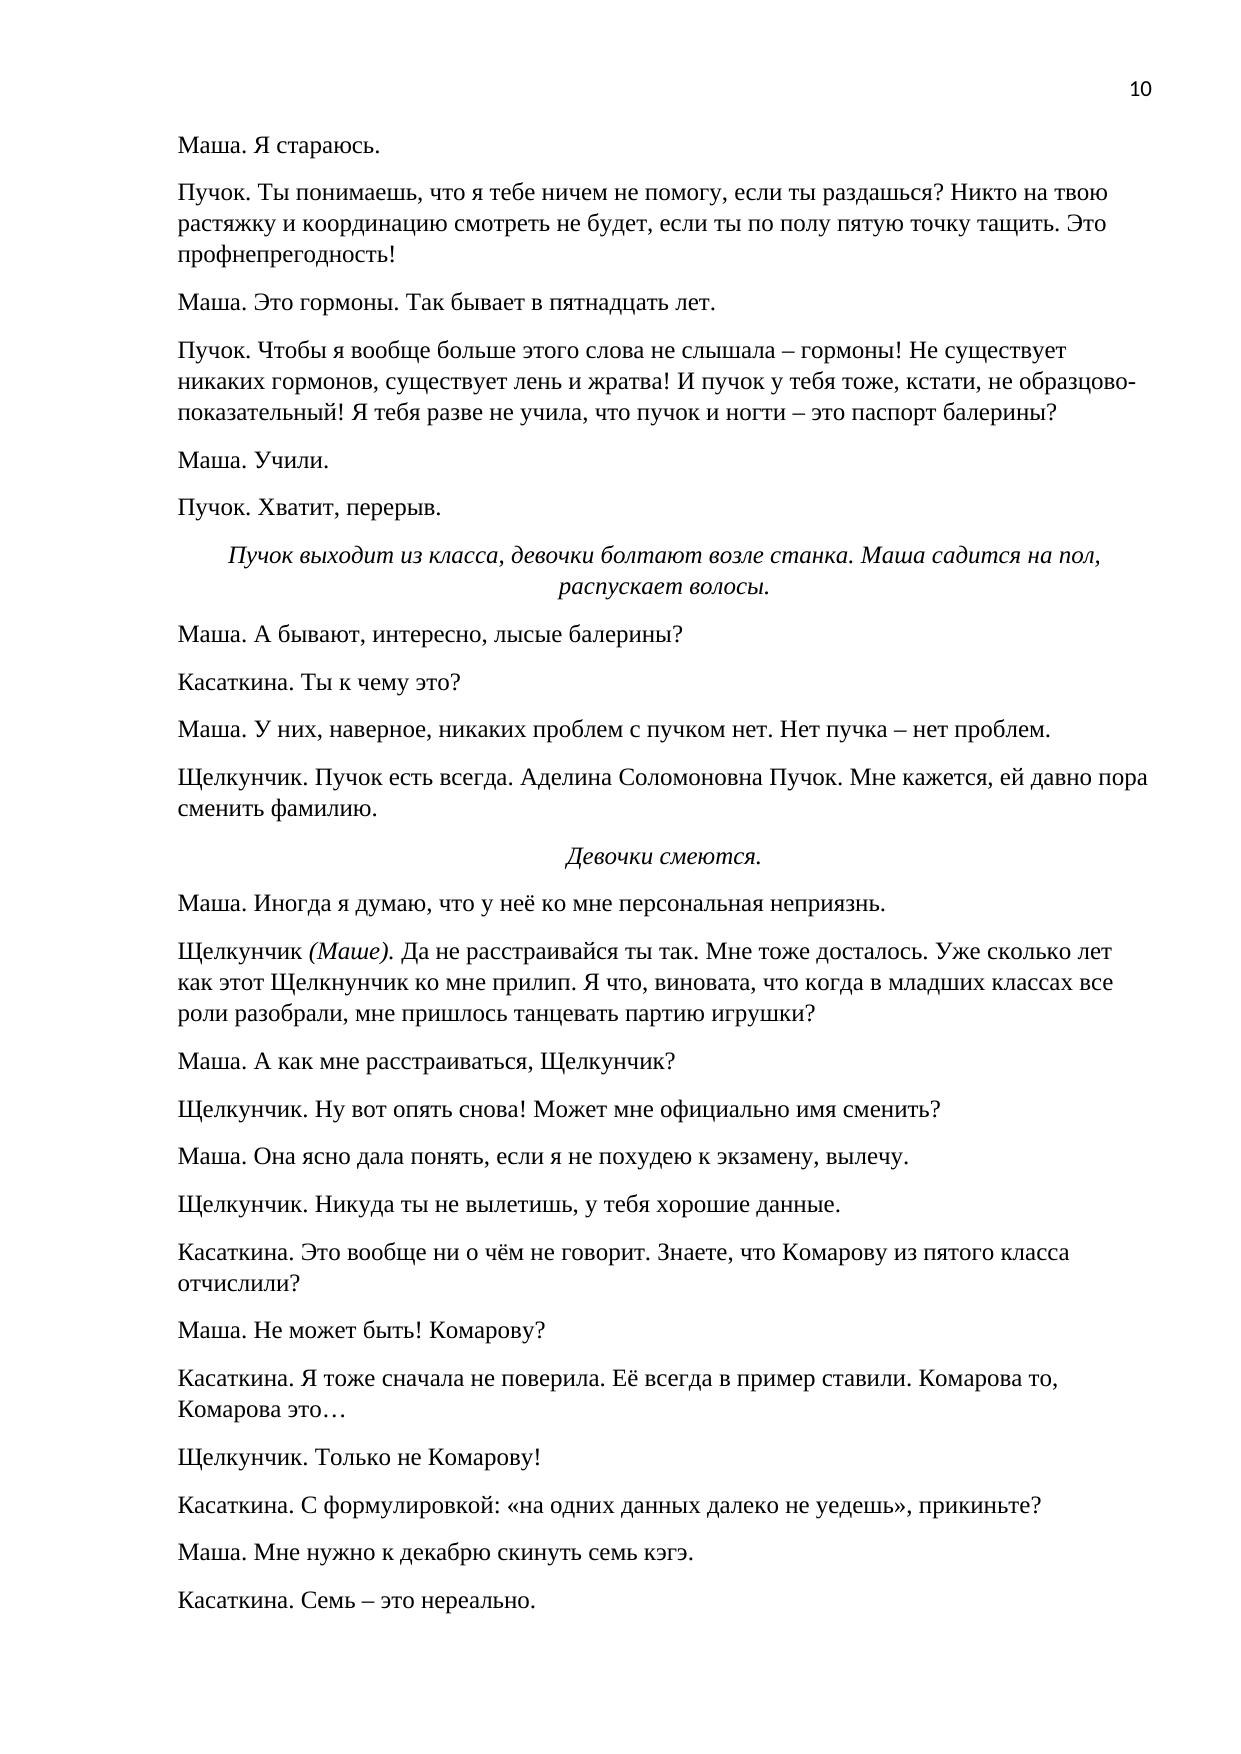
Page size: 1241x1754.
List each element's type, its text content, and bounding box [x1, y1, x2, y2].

text Щелкунчик. Только не Комарову! [177, 1442, 1152, 1471]
text Маша. Это гормоны. Так бывает в пятнадцать лет. [177, 287, 1152, 316]
text Маша. Не может быть! Комарову? [177, 1316, 1152, 1344]
text Касаткина. Семь – это нереально. [177, 1585, 1152, 1614]
text Касаткина. Ты к чему это? [177, 667, 1152, 695]
text Касаткина. Это вообще ни о чём не говорит. Знаете, что Комарову из пятого класса отчислили? [177, 1237, 1152, 1297]
text Девочки смеются. [177, 841, 1152, 869]
text Щелкунчик. Пучок есть всегда. Аделина Соломоновна Пучок. Мне кажется, ей давно пора сменить фамилию. [177, 762, 1152, 822]
text Щелкунчик. Ну вот опять снова! Может мне официально имя сменить? [177, 1094, 1152, 1122]
text Маша. У них, наверное, никаких проблем с пучком нет. Нет пучка – нет проблем. [177, 714, 1152, 743]
text Пучок. Ты понимаешь, что я тебе ничем не помогу, если ты раздашься? Никто на твою растяжку и координацию смотреть не будет, если ты по полу пятую точку тащить. Это профнепрегодность! [177, 177, 1152, 268]
text Маша. Я стараюсь. [177, 130, 1152, 158]
text Пучок. Хватит, перерыв. [177, 492, 1152, 521]
text Маша. Мне нужно к декабрю скинуть семь кэгэ. [177, 1537, 1152, 1566]
text Маша. Она ясно дала понять, если я не похудею к экзамену, вылечу. [177, 1141, 1152, 1170]
text Пучок выходит из класса, девочки болтают возле станка. Маша садится на пол, распускает волосы. [177, 540, 1152, 600]
text Щелкунчик (Маше). Да не расстраивайся ты так. Мне тоже досталось. Уже сколько лет как этот Щелкнунчик ко мне прилип. Я что, виновата, что когда в младших классах все роли разобрали, мне пришлось танцевать партию игрушки? [177, 936, 1152, 1027]
text Маша. А бывают, интересно, лысые балерины? [177, 619, 1152, 648]
text Пучок. Чтобы я вообще больше этого слова не слышала – гормоны! Не существует никаких гормонов, существует лень и жратва! И пучок у тебя тоже, кстати, не образцово-показательный! Я тебя разве не учила, что пучок и ногти – это паспорт балерины? [177, 335, 1152, 426]
text Маша. А как мне расстраиваться, Щелкунчик? [177, 1046, 1152, 1075]
text Маша. Учили. [177, 445, 1152, 473]
text Касаткина. Я тоже сначала не поверила. Её всегда в пример ставили. Комарова то, Комарова это… [177, 1363, 1152, 1423]
text Касаткина. С формулировкой: «на одних данных далеко не уедешь», прикиньте? [177, 1490, 1152, 1518]
text Щелкунчик. Никуда ты не вылетишь, у тебя хорошие данные. [177, 1189, 1152, 1218]
text Маша. Иногда я думаю, что у неё ко мне персональная неприязнь. [177, 888, 1152, 917]
